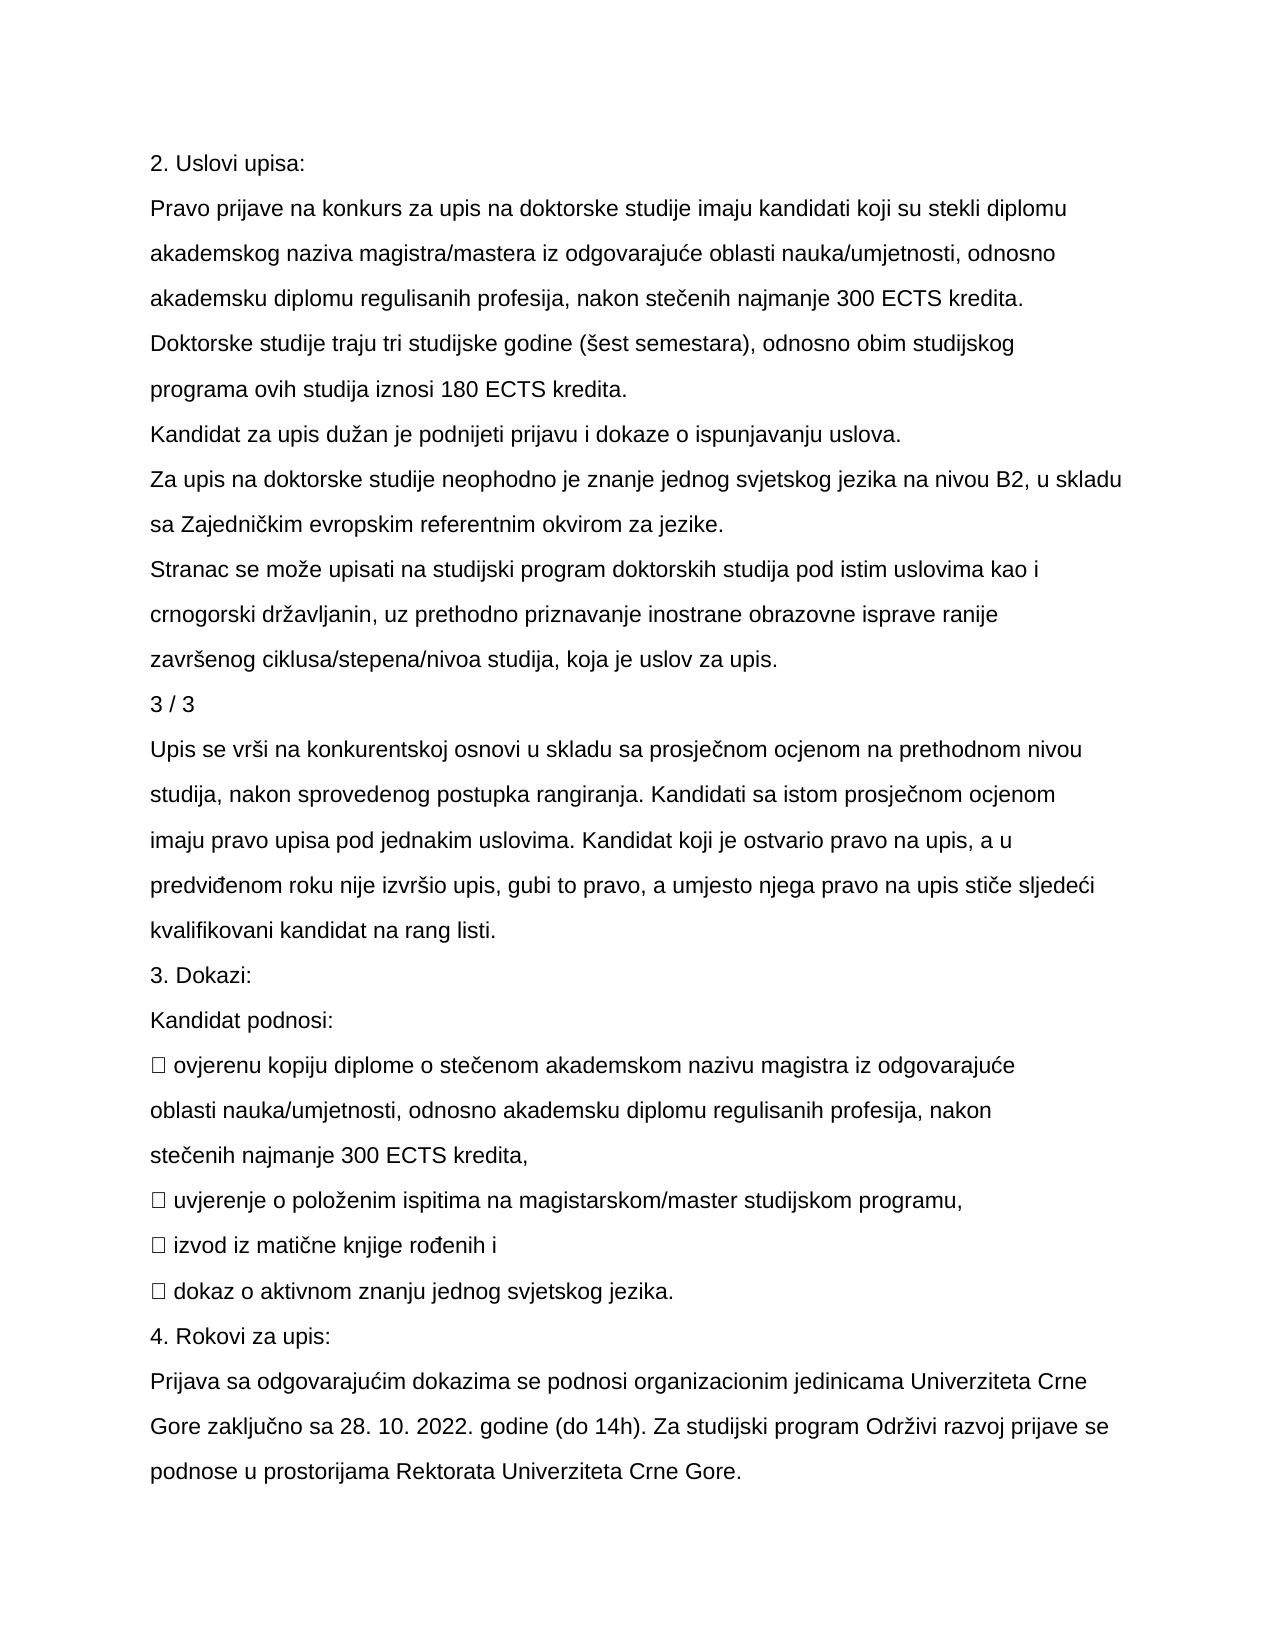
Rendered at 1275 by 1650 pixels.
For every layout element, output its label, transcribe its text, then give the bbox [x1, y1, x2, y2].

text 3. Dokazi: [150, 962, 1125, 988]
text  ovjerenu kopiju diplome o stečenom akademskom nazivu magistra iz odgovarajuće [150, 1052, 1125, 1078]
text podnose u prostorijama Rektorata Univerziteta Crne Gore. [150, 1458, 1125, 1484]
text oblasti nauka/umjetnosti, odnosno akademsku diplomu regulisanih profesija, nakon [150, 1097, 1125, 1123]
text  uvjerenje o položenim ispitima na magistarskom/master studijskom programu, [150, 1187, 1125, 1214]
text crnogorski državljanin, uz prethodno priznavanje inostrane obrazovne isprave ranije [150, 601, 1125, 627]
text sa Zajedničkim evropskim referentnim okvirom za jezike. [150, 511, 1125, 537]
text Upis se vrši na konkurentskoj osnovi u skladu sa prosječnom ocjenom na prethodnom nivou [150, 736, 1125, 763]
text  dokaz o aktivnom znanju jednog svjetskog jezika. [150, 1278, 1125, 1304]
text 2. Uslovi upisa: [150, 150, 1125, 176]
text stečenih najmanje 300 ECTS kredita, [150, 1142, 1125, 1169]
text završenog ciklusa/stepena/nivoa studija, koja je uslov za upis. [150, 646, 1125, 672]
text Gore zaključno sa 28. 10. 2022. godine (do 14h). Za studijski program Održivi razvoj prijave se [150, 1413, 1125, 1439]
text akademskog naziva magistra/mastera iz odgovarajuće oblasti nauka/umjetnosti, odnosno [150, 240, 1125, 267]
text Za upis na doktorske studije neophodno je znanje jednog svjetskog jezika na nivou B2, u skladu [150, 466, 1125, 492]
text imaju pravo upisa pod jednakim uslovima. Kandidat koji je ostvario pravo na upis, a u [150, 827, 1125, 853]
text 4. Rokovi za upis: [150, 1323, 1125, 1349]
text Kandidat podnosi: [150, 1007, 1125, 1033]
text akademsku diplomu regulisanih profesija, nakon stečenih najmanje 300 ECTS kredita. [150, 285, 1125, 312]
text programa ovih studija iznosi 180 ECTS kredita. [150, 376, 1125, 402]
text kvalifikovani kandidat na rang listi. [150, 917, 1125, 943]
text Stranac se može upisati na studijski program doktorskih studija pod istim uslovima kao i [150, 556, 1125, 582]
text predviđenom roku nije izvršio upis, gubi to pravo, a umjesto njega pravo na upis stiče sljedeći [150, 872, 1125, 898]
text Kandidat za upis dužan je podnijeti prijavu i dokaze o ispunjavanju uslova. [150, 421, 1125, 447]
text Doktorske studije traju tri studijske godine (šest semestara), odnosno obim studijskog [150, 330, 1125, 357]
text Pravo prijave na konkurs za upis na doktorske studije imaju kandidati koji su stekli diplomu [150, 195, 1125, 221]
text 3 / 3 [150, 691, 1125, 718]
text  izvod iz matične knjige rođenih i [150, 1232, 1125, 1259]
text studija, nakon sprovedenog postupka rangiranja. Kandidati sa istom prosječnom ocjenom [150, 781, 1125, 808]
text Prijava sa odgovarajućim dokazima se podnosi organizacionim jedinicama Univerziteta Crne [150, 1368, 1125, 1394]
